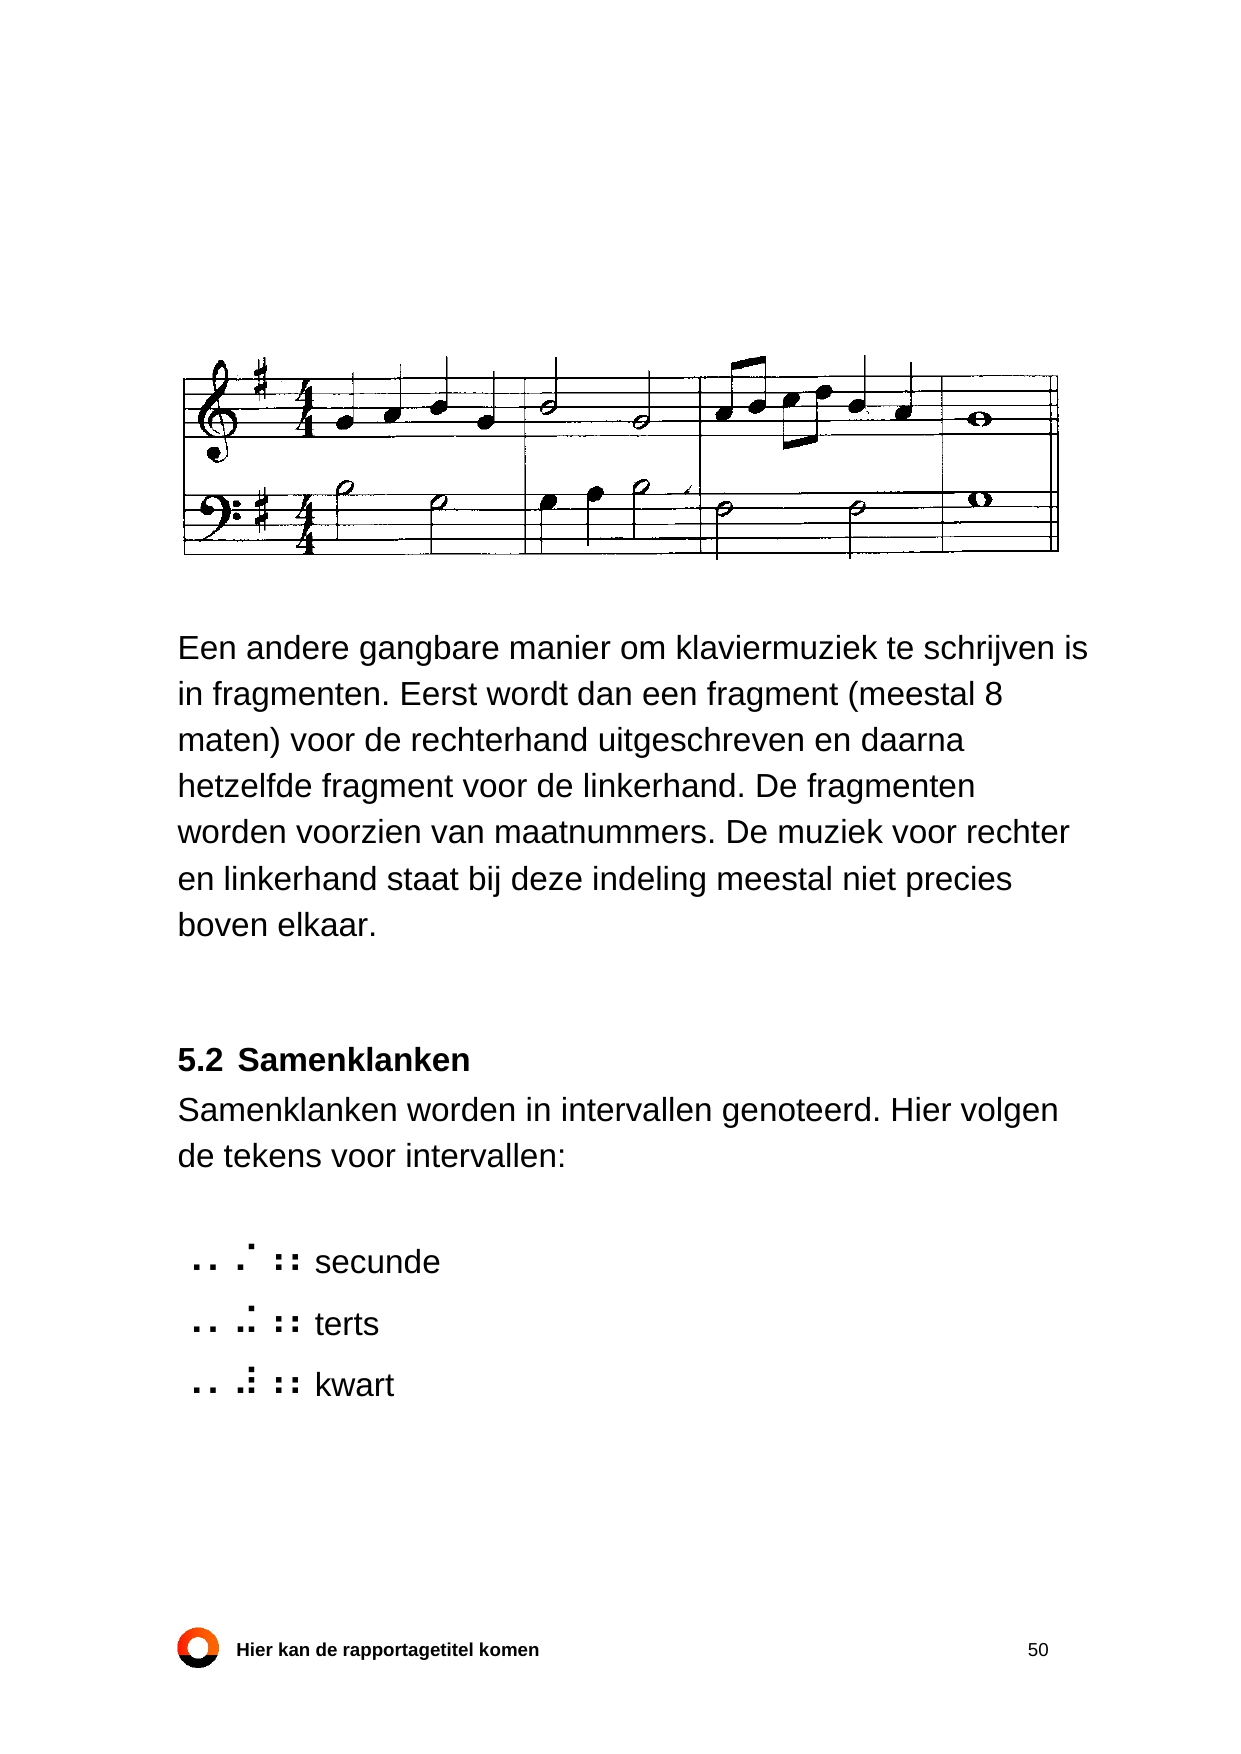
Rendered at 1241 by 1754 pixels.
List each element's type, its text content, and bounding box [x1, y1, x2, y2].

text ⠠⠄⠌⠰⠆secunde [177, 1234, 1093, 1285]
text Een andere gangbare manier om klaviermuziek te schrijven is in fragmenten. Eerst wordt dan een fragment (meestal 8 maten) voor de rechterhand uitgeschreven en daarna hetzelfde fragment voor de linkerhand. De fragmenten worden voorzien van maatnummers. De muziek voor rechter en linkerhand staat bij deze indeling meestal niet precies boven elkaar. [177, 628, 1093, 943]
text ⠠⠄⠬⠰⠆terts [177, 1295, 1093, 1346]
text Samenklanken worden in intervallen genoteerd. Hier volgen de tekens voor intervallen: [177, 1090, 1093, 1174]
text ⠠⠄⠼⠰⠆kwart [177, 1356, 1093, 1407]
picture [177, 1626, 220, 1669]
picture [177, 347, 1072, 572]
subtitle Samenklanken [177, 1040, 1093, 1078]
